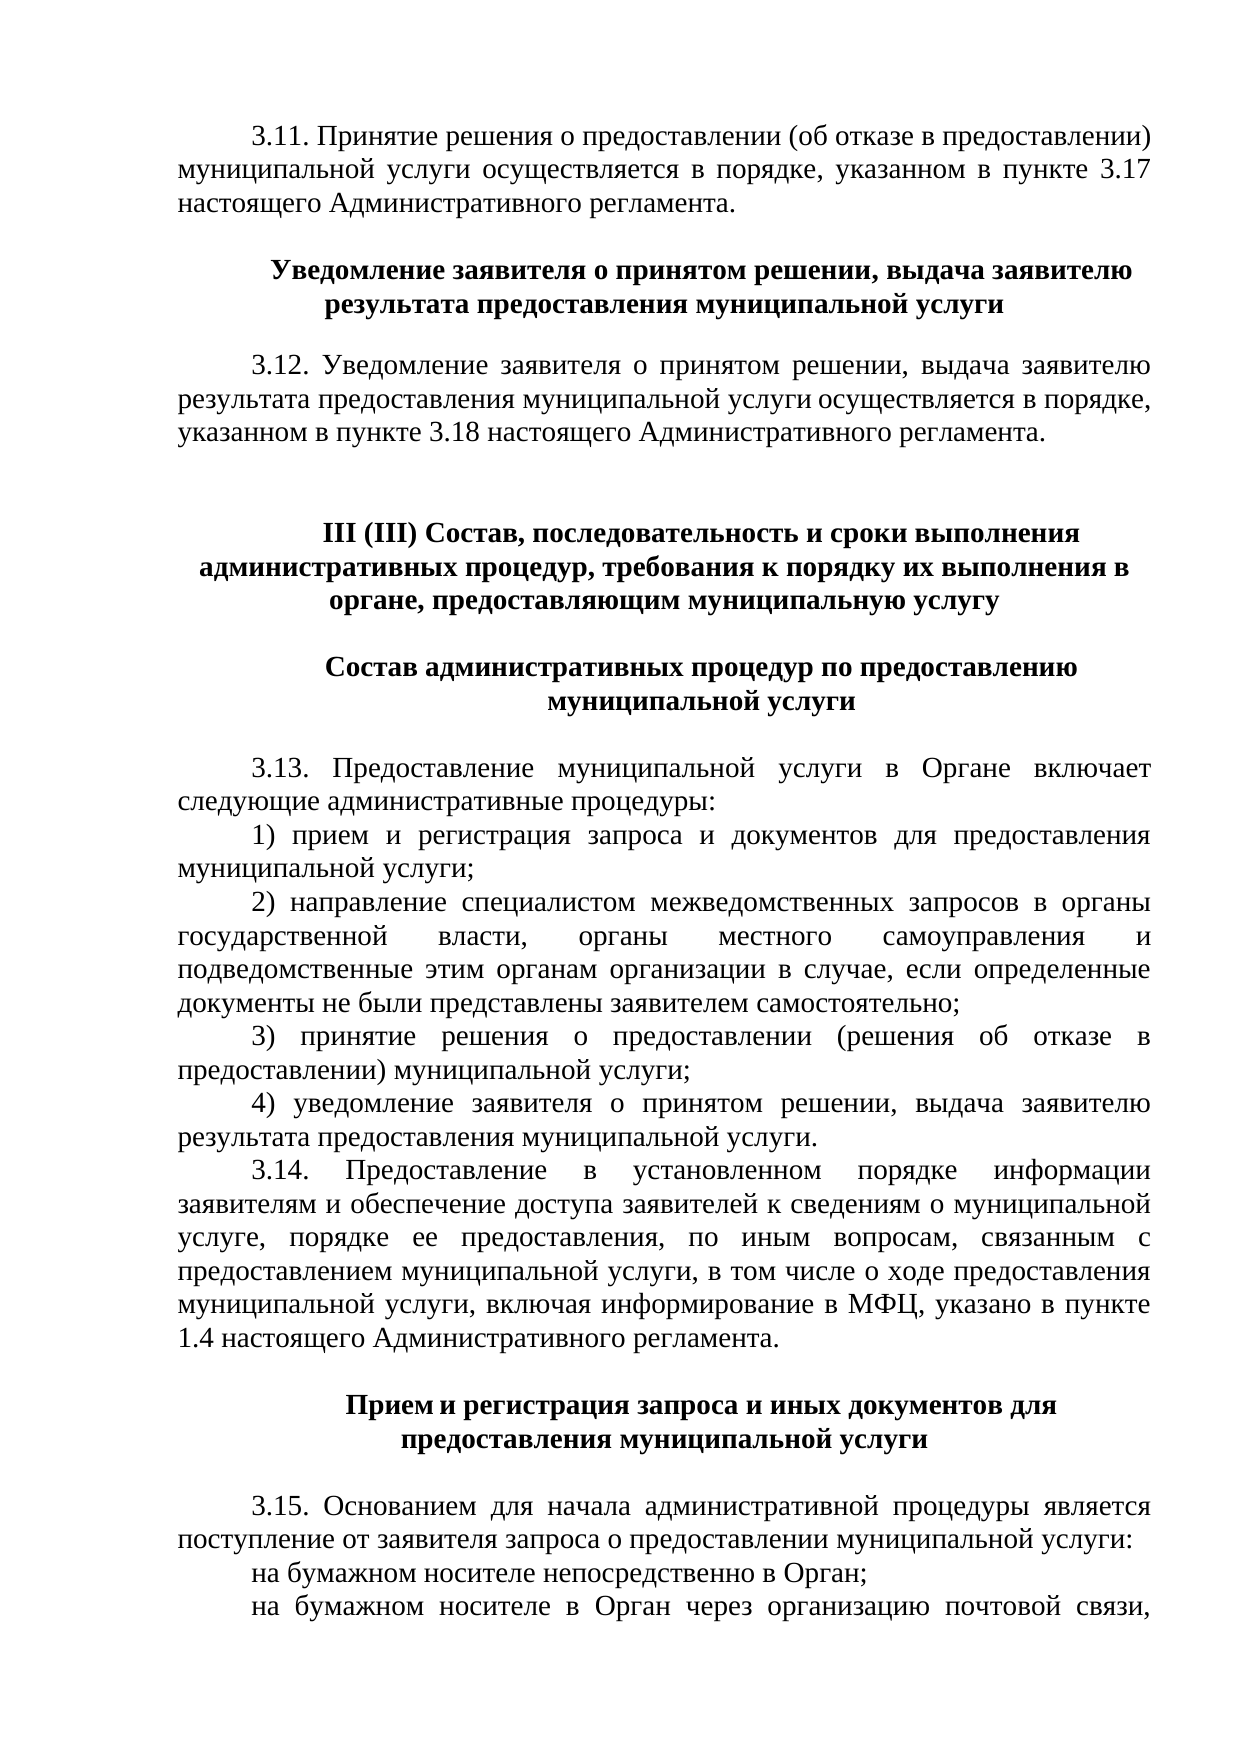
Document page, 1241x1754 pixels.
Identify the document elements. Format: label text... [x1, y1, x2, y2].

text 3.15. Основанием для начала административной процедуры является поступление от заявителя запроса о предоставлении муниципальной услуги: [177, 1488, 1152, 1555]
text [177, 1588, 1152, 1622]
text III (III) Состав, последовательность и сроки выполнения административных процедур, требования к порядку их выполнения в органе, предоставляющим муниципальную услугу [177, 515, 1152, 616]
text 3.12. Уведомление заявителя о принятом решении, выдача заявителю результата предоставления муниципальной услуги осуществляется в порядке, указанном в пункте 3.18 настоящего Административного регламента. [177, 347, 1152, 448]
text Состав административных процедур по предоставлению [177, 649, 1152, 683]
text Прием и регистрация запроса и иных документов для предоставления муниципальной услуги [177, 1387, 1152, 1454]
text на бумажном носителе непосредственно в Орган; [177, 1555, 1152, 1588]
text 1) прием и регистрация запроса и документов для предоставления муниципальной услуги; [177, 817, 1152, 884]
text 3) принятие решения о предоставлении (решения об отказе в предоставлении) муниципальной услуги; [177, 1018, 1152, 1085]
text 4) уведомление заявителя о принятом решении, выдача заявителю результата предоставления муниципальной услуги. [177, 1085, 1152, 1152]
text 2) направление специалистом межведомственных запросов в органы государственной власти, органы местного самоуправления и подведомственные этим органам организации в случае, если определенные документы не были представлены заявителем самостоятельно; [177, 884, 1152, 1018]
text муниципальной услуги [177, 683, 1152, 716]
text 3.13. Предоставление муниципальной услуги в Органе включает следующие административные процедуры: [177, 750, 1152, 817]
text 3.11. Принятие решения о предоставлении (об отказе в предоставлении) муниципальной услуги осуществляется в порядке, указанном в пункте 3.17 настоящего Административного регламента. [177, 118, 1152, 219]
text Уведомление заявителя о принятом решении, выдача заявителю результата предоставления муниципальной услуги [177, 252, 1152, 319]
text 3.14. Предоставление в установленном порядке информации заявителям и обеспечение доступа заявителей к сведениям о муниципальной услуге, порядке ее предоставления, по иным вопросам, связанным с предоставлением муниципальной услуги, в том числе о ходе предоставления муниципальной услуги, включая информирование в МФЦ, указано в пункте 1.4 настоящего Административного регламента. [177, 1152, 1152, 1354]
